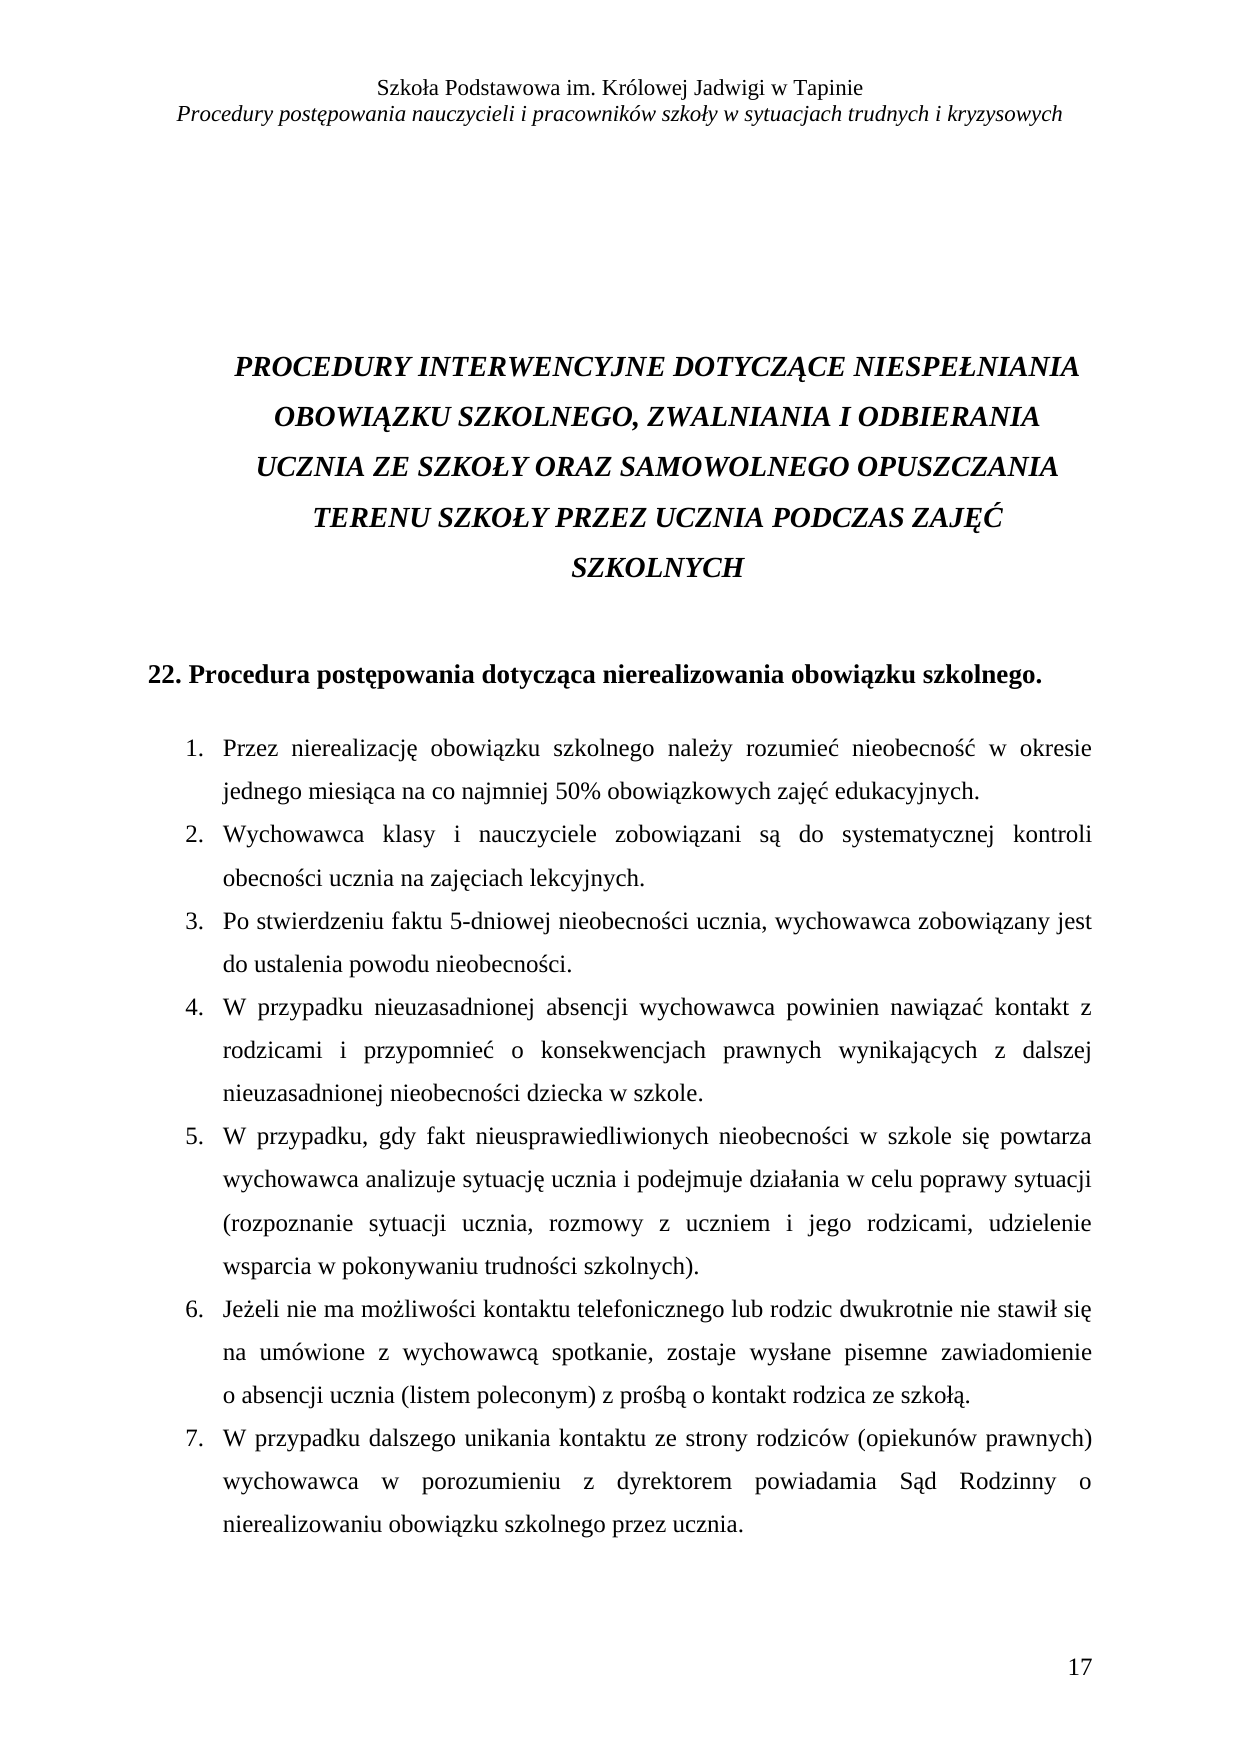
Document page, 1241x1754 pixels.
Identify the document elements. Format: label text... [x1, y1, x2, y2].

list W przypadku nieuzasadnionej absencji wychowawca powinien nawiązać kontakt z rodzicami i przypomnieć o konsekwencjach prawnych wynikających z dalszej nieuzasadnionej nieobecności dziecka w szkole. [185, 992, 1093, 1107]
list W przypadku dalszego unikania kontaktu ze strony rodziców (opiekunów prawnych) wychowawca w porozumieniu z dyrektorem powiadamia Sąd Rodzinny o nierealizowaniu obowiązku szkolnego przez ucznia. [185, 1423, 1093, 1538]
list Jeżeli nie ma możliwości kontaktu telefonicznego lub rodzic dwukrotnie nie stawił się na umówione z wychowawcą spotkanie, zostaje wysłane pisemne zawiadomienie o absencji ucznia (listem poleconym) z prośbą o kontakt rodzica ze szkołą. [185, 1294, 1093, 1409]
text PROCEDURY INTERWENCYJNE DOTYCZĄCE NIESPEŁNIANIA OBOWIĄZKU SZKOLNEGO, ZWALNIANIA I ODBIERANIA UCZNIA ZE SZKOŁY ORAZ SAMOWOLNEGO OPUSZCZANIA TERENU SZKOŁY PRZEZ UCZNIA PODCZAS ZAJĘĆ SZKOLNYCH [223, 349, 1093, 584]
text 22. Procedura postępowania dotycząca nierealizowania obowiązku szkolnego. [148, 658, 1093, 689]
list Po stwierdzeniu faktu 5-dniowej nieobecności ucznia, wychowawca zobowiązany jest do ustalenia powodu nieobecności. [185, 906, 1093, 978]
list Przez nierealizację obowiązku szkolnego należy rozumieć nieobecność w okresie jednego miesiąca na co najmniej 50% obowiązkowych zajęć edukacyjnych. [185, 733, 1093, 805]
list Wychowawca klasy i nauczyciele zobowiązani są do systematycznej kontroli obecności ucznia na zajęciach lekcyjnych. [185, 819, 1093, 891]
list W przypadku, gdy fakt nieusprawiedliwionych nieobecności w szkole się powtarza wychowawca analizuje sytuację ucznia i podejmuje działania w celu poprawy sytuacji (rozpoznanie sytuacji ucznia, rozmowy z uczniem i jego rodzicami, udzielenie wsparcia w pokonywaniu trudności szkolnych). [185, 1121, 1093, 1279]
